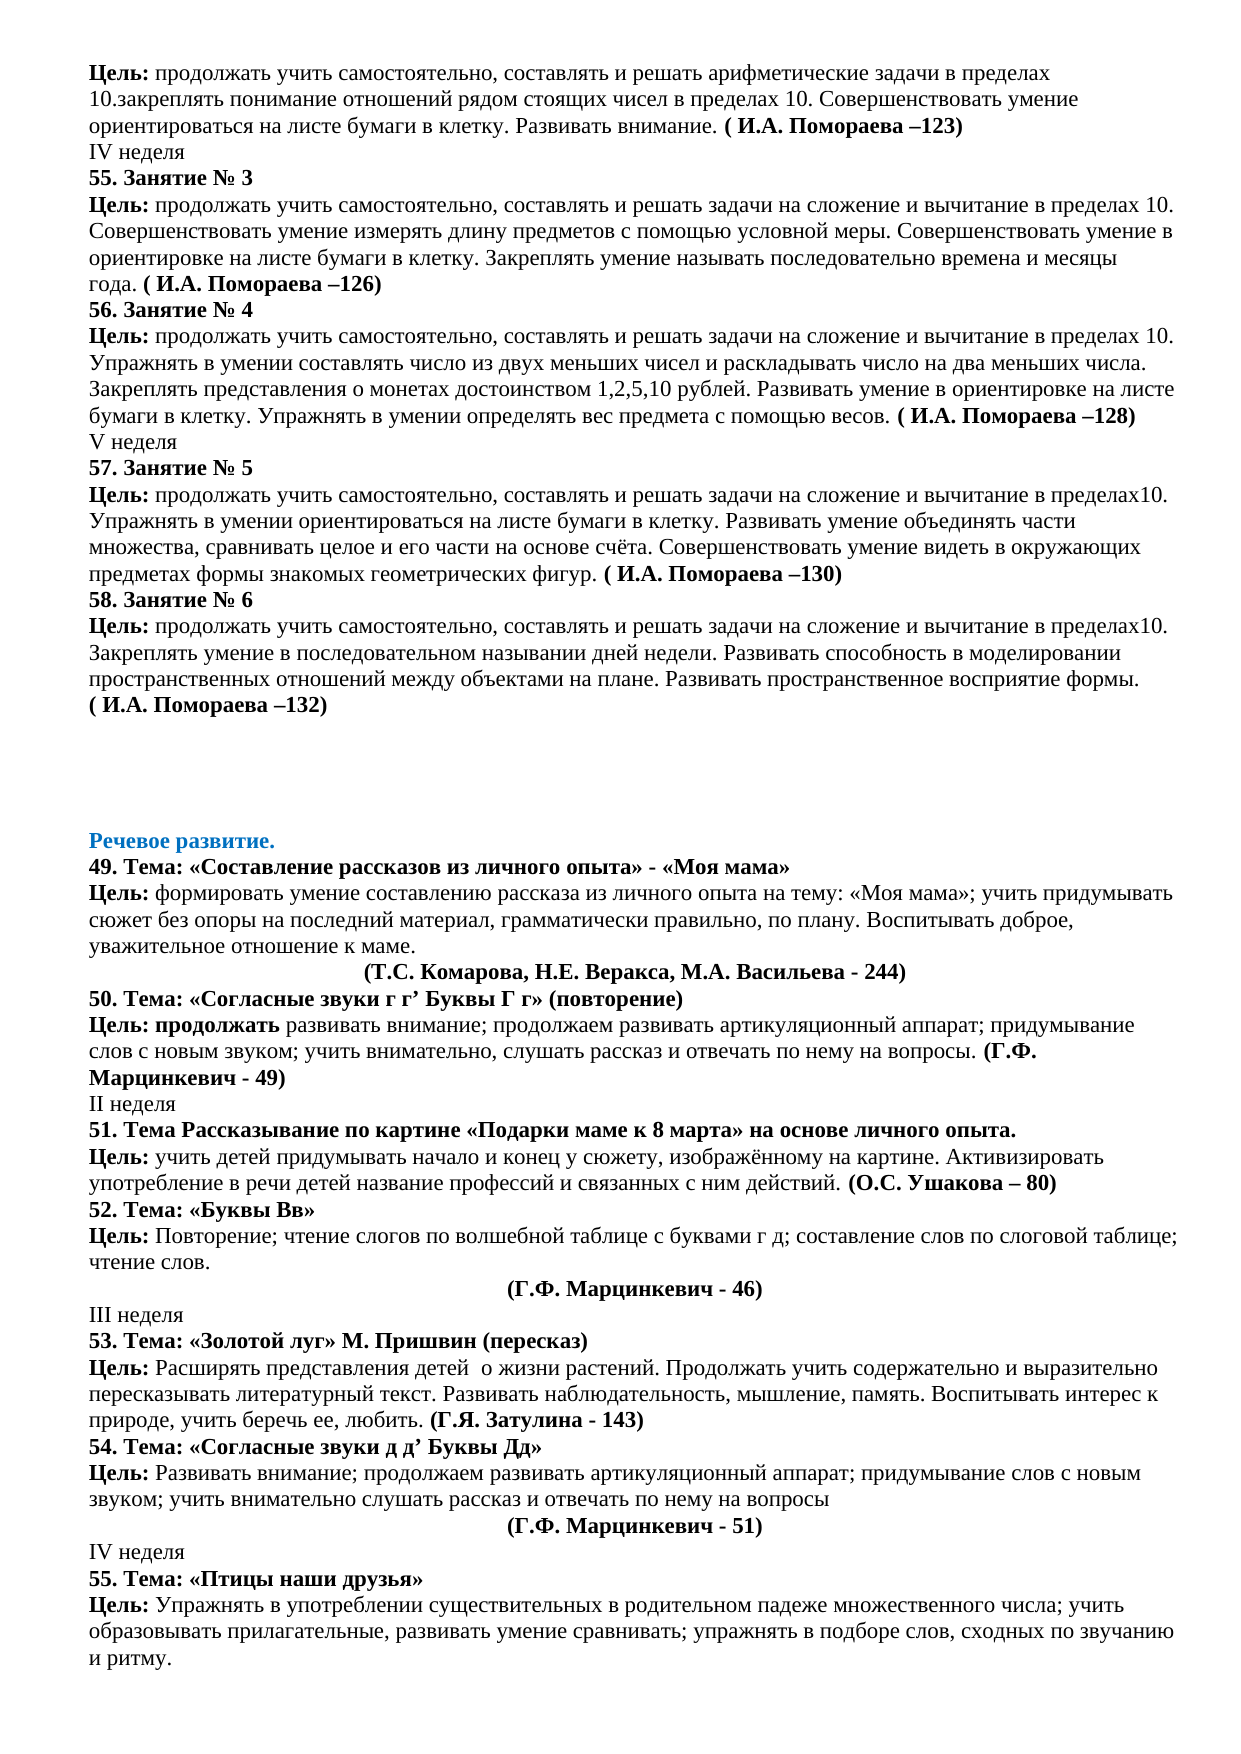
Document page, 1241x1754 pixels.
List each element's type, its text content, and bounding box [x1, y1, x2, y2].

text Цель: продолжать учить самостоятельно, составлять и решать арифметические задачи в пределах 10.закреплять понимание отношений рядом стоящих чисел в пределах 10. Совершенствовать умение ориентироваться на листе бумаги в клетку. Развивать внимание. ( И.А. Помораева –123) [89, 59, 1181, 138]
text IV неделя [89, 138, 1181, 164]
text V неделя [89, 428, 1181, 454]
text Речевое развитие. [89, 827, 1181, 853]
text 55. Занятие № 3 [89, 164, 1181, 191]
text 51. Тема Рассказывание по картине «Подарки маме к 8 марта» на основе личного опыта. [89, 1117, 1181, 1143]
text Цель: продолжать учить самостоятельно, составлять и решать задачи на сложение и вычитание в пределах10. Закреплять умение в последовательном назывании дней недели. Развивать способность в моделировании пространственных отношений между объектами на плане. Развивать пространственное восприятие формы.( И.А. Помораева –132) [89, 612, 1181, 718]
text Цель: Расширять представления детей о жизни растений. Продолжать учить содержательно и выразительно пересказывать литературный текст. Развивать наблюдательность, мышление, память. Воспитывать интерес к природе, учить беречь ее, любить. (Г.Я. Затулина - 143) [89, 1354, 1181, 1433]
text Цель: Повторение; чтение слогов по волшебной таблице с буквами г д; составление слов по слоговой таблице; чтение слов. [89, 1222, 1181, 1275]
text IV неделя [89, 1538, 1181, 1564]
text 56. Занятие № 4 [89, 296, 1181, 323]
text II неделя [89, 1090, 1181, 1117]
text 52. Тема: «Буквы Вв» [89, 1196, 1181, 1222]
text 57. Занятие № 5 [89, 454, 1181, 481]
text Цель: учить детей придумывать начало и конец у сюжету, изображённому на картине. Активизировать употребление в речи детей название профессий и связанных с ним действий. (О.С. Ушакова – 80) [89, 1143, 1181, 1196]
text Цель: Упражнять в употреблении существительных в родительном падеже множественного числа; учить образовывать прилагательные, развивать умение сравнивать; упражнять в подборе слов, сходных по звучанию и ритму. [89, 1591, 1181, 1670]
text Цель: продолжать учить самостоятельно, составлять и решать задачи на сложение и вычитание в пределах 10. Упражнять в умении составлять число из двух меньших чисел и раскладывать число на два меньших числа. Закреплять представления о монетах достоинством 1,2,5,10 рублей. Развивать умение в ориентировке на листе бумаги в клетку. Упражнять в умении определять вес предмета с помощью весов. ( И.А. Помораева –128) [89, 323, 1181, 428]
text 50. Тема: «Согласные звуки г г’ Буквы Г г» (повторение) [89, 985, 1181, 1011]
text 53. Тема: «Золотой луг» М. Пришвин (пересказ) [89, 1327, 1181, 1354]
text Цель: продолжать учить самостоятельно, составлять и решать задачи на сложение и вычитание в пределах10. Упражнять в умении ориентироваться на листе бумаги в клетку. Развивать умение объединять части множества, сравнивать целое и его части на основе счёта. Совершенствовать умение видеть в окружающих предметах формы знакомых геометрических фигур. ( И.А. Помораева –130) [89, 481, 1181, 586]
text (Г.Ф. Марцинкевич - 51) [89, 1512, 1181, 1538]
text (Г.Ф. Марцинкевич - 46) [89, 1275, 1181, 1301]
text (Т.С. Комарова, Н.Е. Веракса, М.А. Васильева - 244) [89, 958, 1181, 985]
text 49. Тема: «Составление рассказов из личного опыта» - «Моя мама» [89, 853, 1181, 879]
text 55. Тема: «Птицы наши друзья» [89, 1564, 1181, 1591]
text 58. Занятие № 6 [89, 586, 1181, 612]
text 54. Тема: «Согласные звуки д д’ Буквы Дд» [89, 1433, 1181, 1459]
text III неделя [89, 1301, 1181, 1327]
text Цель: продолжать учить самостоятельно, составлять и решать задачи на сложение и вычитание в пределах 10. Совершенствовать умение измерять длину предметов с помощью условной меры. Совершенствовать умение в ориентировке на листе бумаги в клетку. Закреплять умение называть последовательно времена и месяцы года. ( И.А. Помораева –126) [89, 191, 1181, 296]
text Цель: формировать умение составлению рассказа из личного опыта на тему: «Моя мама»; учить придумывать сюжет без опоры на последний материал, грамматически правильно, по плану. Воспитывать доброе, уважительное отношение к маме. [89, 879, 1181, 958]
text Цель: продолжать развивать внимание; продолжаем развивать артикуляционный аппарат; придумывание слов с новым звуком; учить внимательно, слушать рассказ и отвечать по нему на вопросы. (Г.Ф. Марцинкевич - 49) [89, 1011, 1181, 1090]
